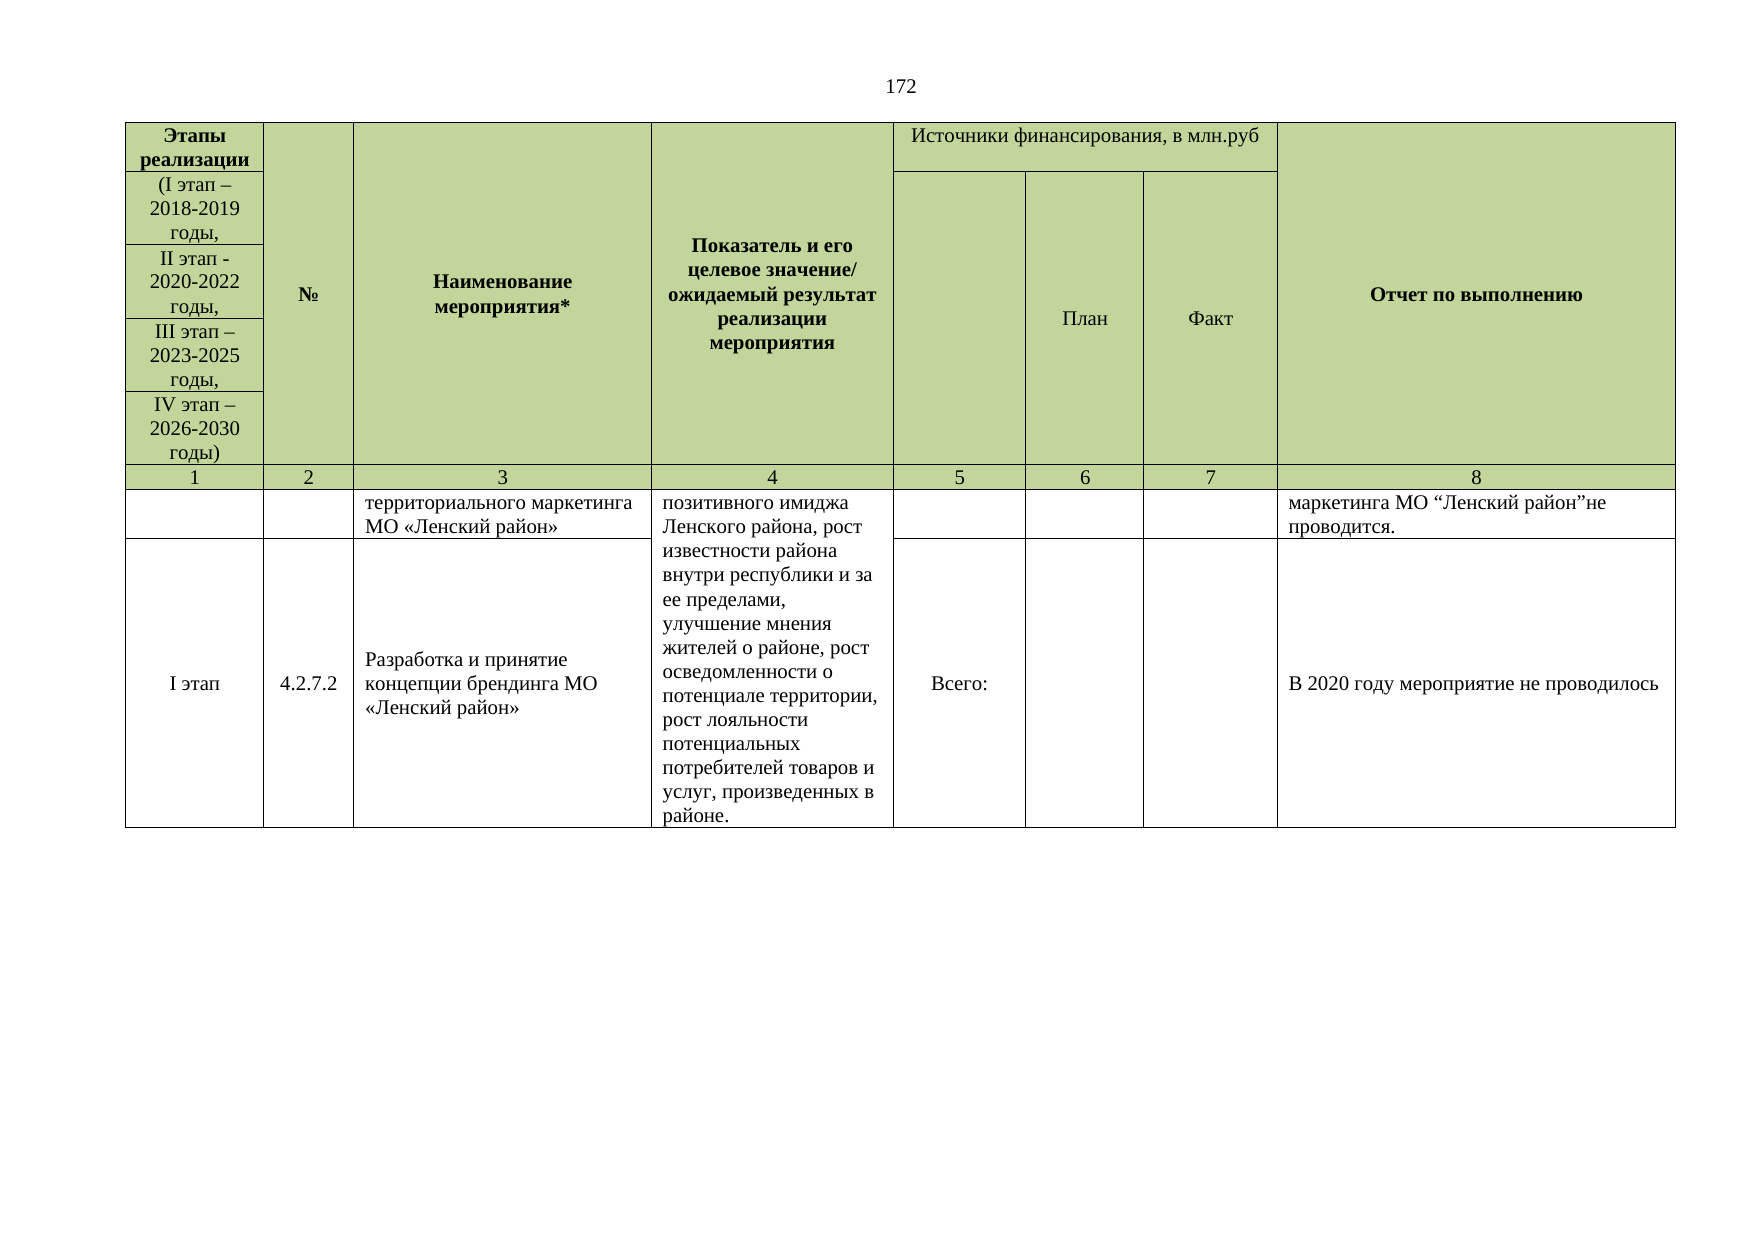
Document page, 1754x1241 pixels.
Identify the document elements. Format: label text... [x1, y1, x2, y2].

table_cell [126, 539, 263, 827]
table_header Источники финансирования, в млн.руб [894, 123, 1277, 171]
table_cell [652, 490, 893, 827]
table_cell (I этап – 2018-2019 годы, [126, 172, 263, 244]
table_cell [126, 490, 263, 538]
table_cell IV этап – 2026-2030 годы) [126, 392, 263, 464]
table_header № [264, 123, 353, 464]
table_cell [894, 172, 1025, 464]
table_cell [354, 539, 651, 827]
table_cell 3 [354, 465, 651, 489]
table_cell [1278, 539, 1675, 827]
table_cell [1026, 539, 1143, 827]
table_cell 1 [126, 465, 263, 489]
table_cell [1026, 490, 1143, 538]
table_cell 6 [1026, 465, 1143, 489]
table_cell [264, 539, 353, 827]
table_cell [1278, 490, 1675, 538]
table_cell 2 [264, 465, 353, 489]
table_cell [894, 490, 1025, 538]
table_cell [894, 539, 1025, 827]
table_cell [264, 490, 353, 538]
table_cell Факт [1144, 172, 1277, 464]
table_cell 5 [894, 465, 1025, 489]
table_header Показатель и его целевое значение/ ожидаемый результат реализации мероприятия [652, 123, 893, 464]
table_header Этапы реализации [126, 123, 263, 171]
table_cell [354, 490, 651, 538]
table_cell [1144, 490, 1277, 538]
table_cell II этап - 2020-2022 годы, [126, 245, 263, 318]
table_cell План [1026, 172, 1143, 464]
table_cell III этап – 2023-2025 годы, [126, 319, 263, 391]
table_header Отчет по выполнению [1278, 123, 1675, 464]
table_cell 4 [652, 465, 893, 489]
table_header Наименование мероприятия* [354, 123, 651, 464]
table_cell 7 [1144, 465, 1277, 489]
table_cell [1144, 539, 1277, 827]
table_cell 8 [1278, 465, 1675, 489]
